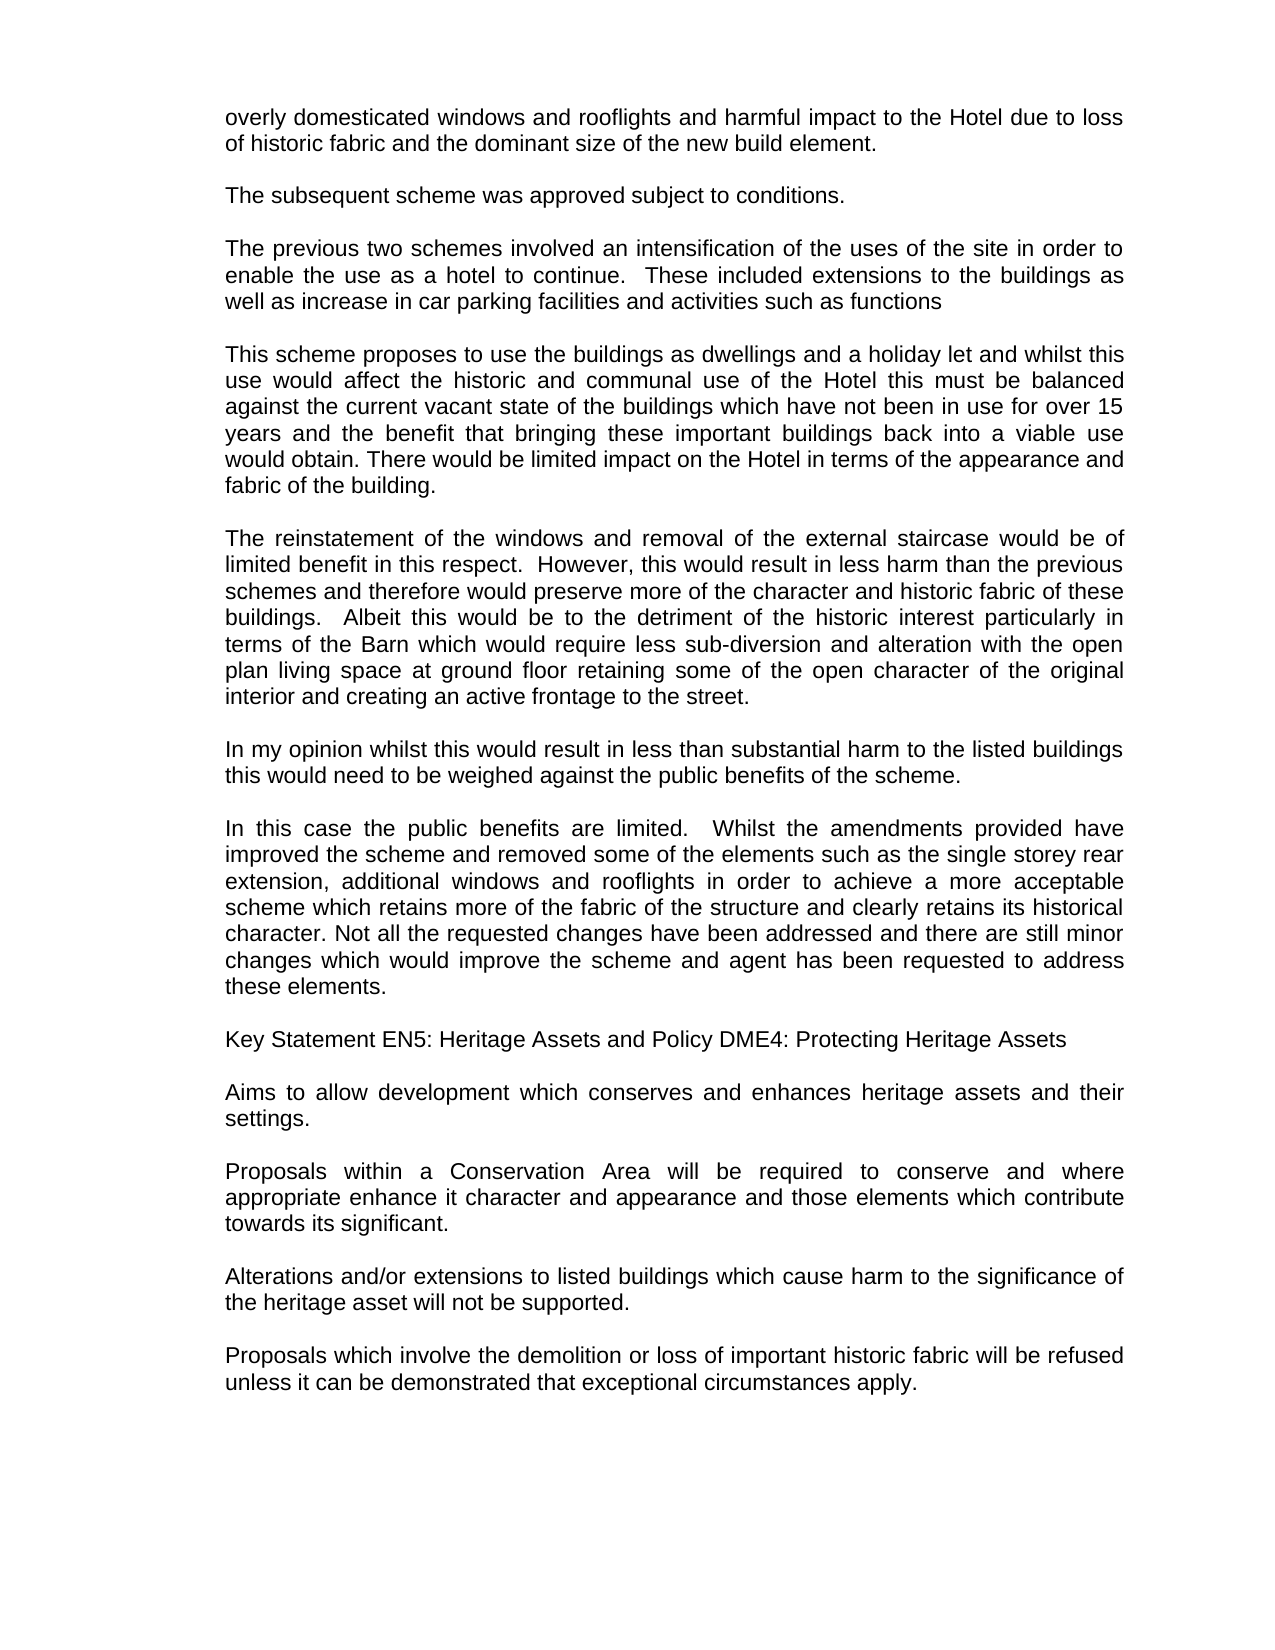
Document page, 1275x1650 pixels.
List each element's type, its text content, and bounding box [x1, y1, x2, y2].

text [225, 103, 1125, 156]
text Aims to allow development which conserves and enhances heritage assets and their settings. [225, 1078, 1125, 1131]
text This scheme proposes to use the buildings as dwellings and a holiday let and whilst this use would affect the historic and communal use of the Hotel this must be balanced against the current vacant state of the buildings which have not been in use for over 15 years and the benefit that bringing these important buildings back into a viable use would obtain. There would be limited impact on the Hotel in terms of the appearance and fabric of the building. [225, 341, 1125, 499]
text Key Statement EN5: Heritage Assets and Policy DME4: Protecting Heritage Assets [225, 1026, 1125, 1052]
text Proposals within a Conservation Area will be required to conserve and where appropriate enhance it character and appearance and those elements which contribute towards its significant. [225, 1158, 1125, 1237]
text Proposals which involve the demolition or loss of important historic fabric will be refused unless it can be demonstrated that exceptional circumstances apply. [225, 1342, 1125, 1395]
text The previous two schemes involved an intensification of the uses of the site in order to enable the use as a hotel to continue. These included extensions to the buildings as well as increase in car parking facilities and activities such as functions [225, 235, 1125, 314]
text The subsequent scheme was approved subject to conditions. [225, 182, 1125, 209]
text The reinstatement of the windows and removal of the external staircase would be of limited benefit in this respect. However, this would result in less harm than the previous schemes and therefore would preserve more of the character and historic fabric of these buildings. Albeit this would be to the detriment of the historic interest particularly in terms of the Barn which would require less sub-diversion and alteration with the open plan living space at ground floor retaining some of the open character of the original interior and creating an active frontage to the street. [225, 525, 1125, 709]
text In my opinion whilst this would result in less than substantial harm to the listed buildings this would need to be weighed against the public benefits of the scheme. [225, 736, 1125, 789]
text Alterations and/or extensions to listed buildings which cause harm to the significance of the heritage asset will not be supported. [225, 1263, 1125, 1316]
text In this case the public benefits are limited. Whilst the amendments provided have improved the scheme and removed some of the elements such as the single storey rear extension, additional windows and rooflights in order to achieve a more acceptable scheme which retains more of the fabric of the structure and clearly retains its historical character. Not all the requested changes have been addressed and there are still minor changes which would improve the scheme and agent has been requested to address these elements. [225, 815, 1125, 999]
